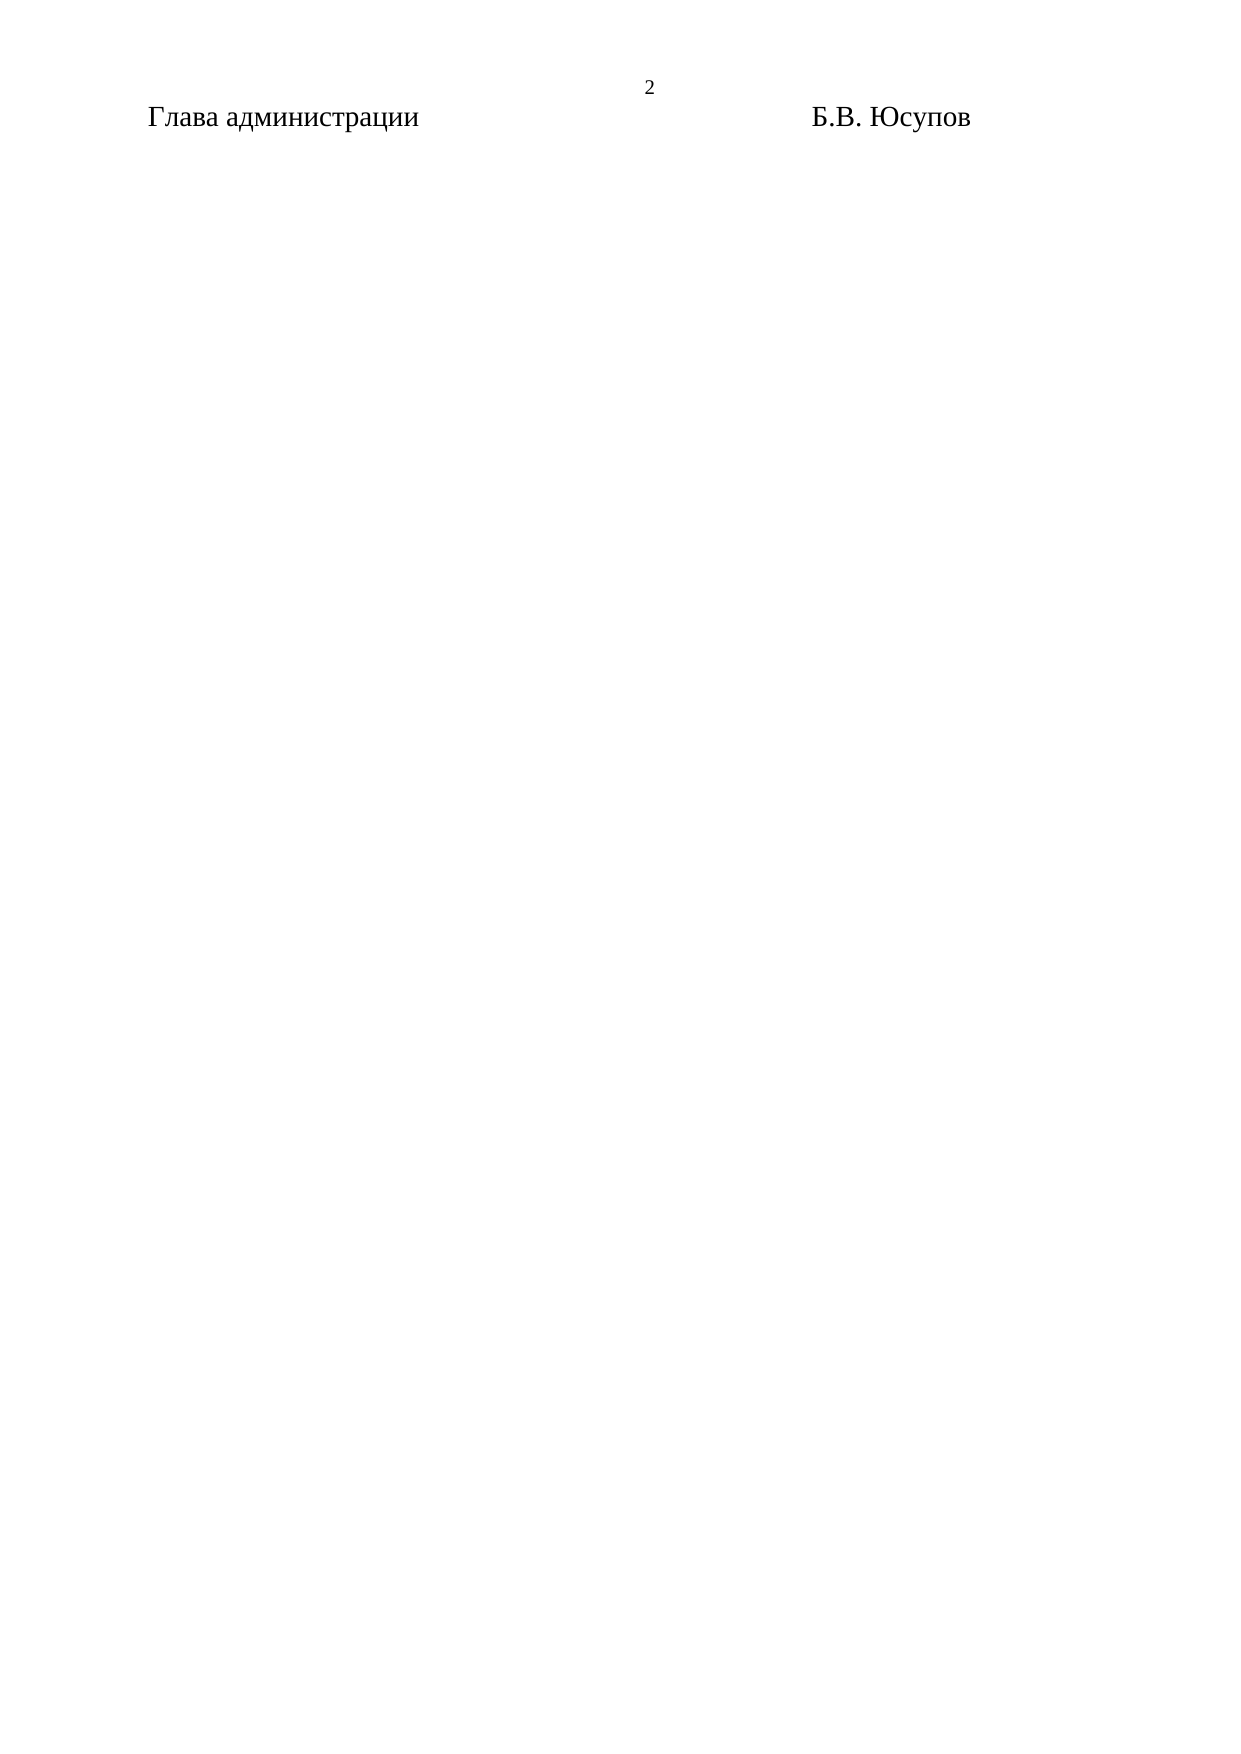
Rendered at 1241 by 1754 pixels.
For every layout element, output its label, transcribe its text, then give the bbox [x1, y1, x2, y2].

text Глава администрации Б.В. Юсупов [148, 99, 1151, 133]
